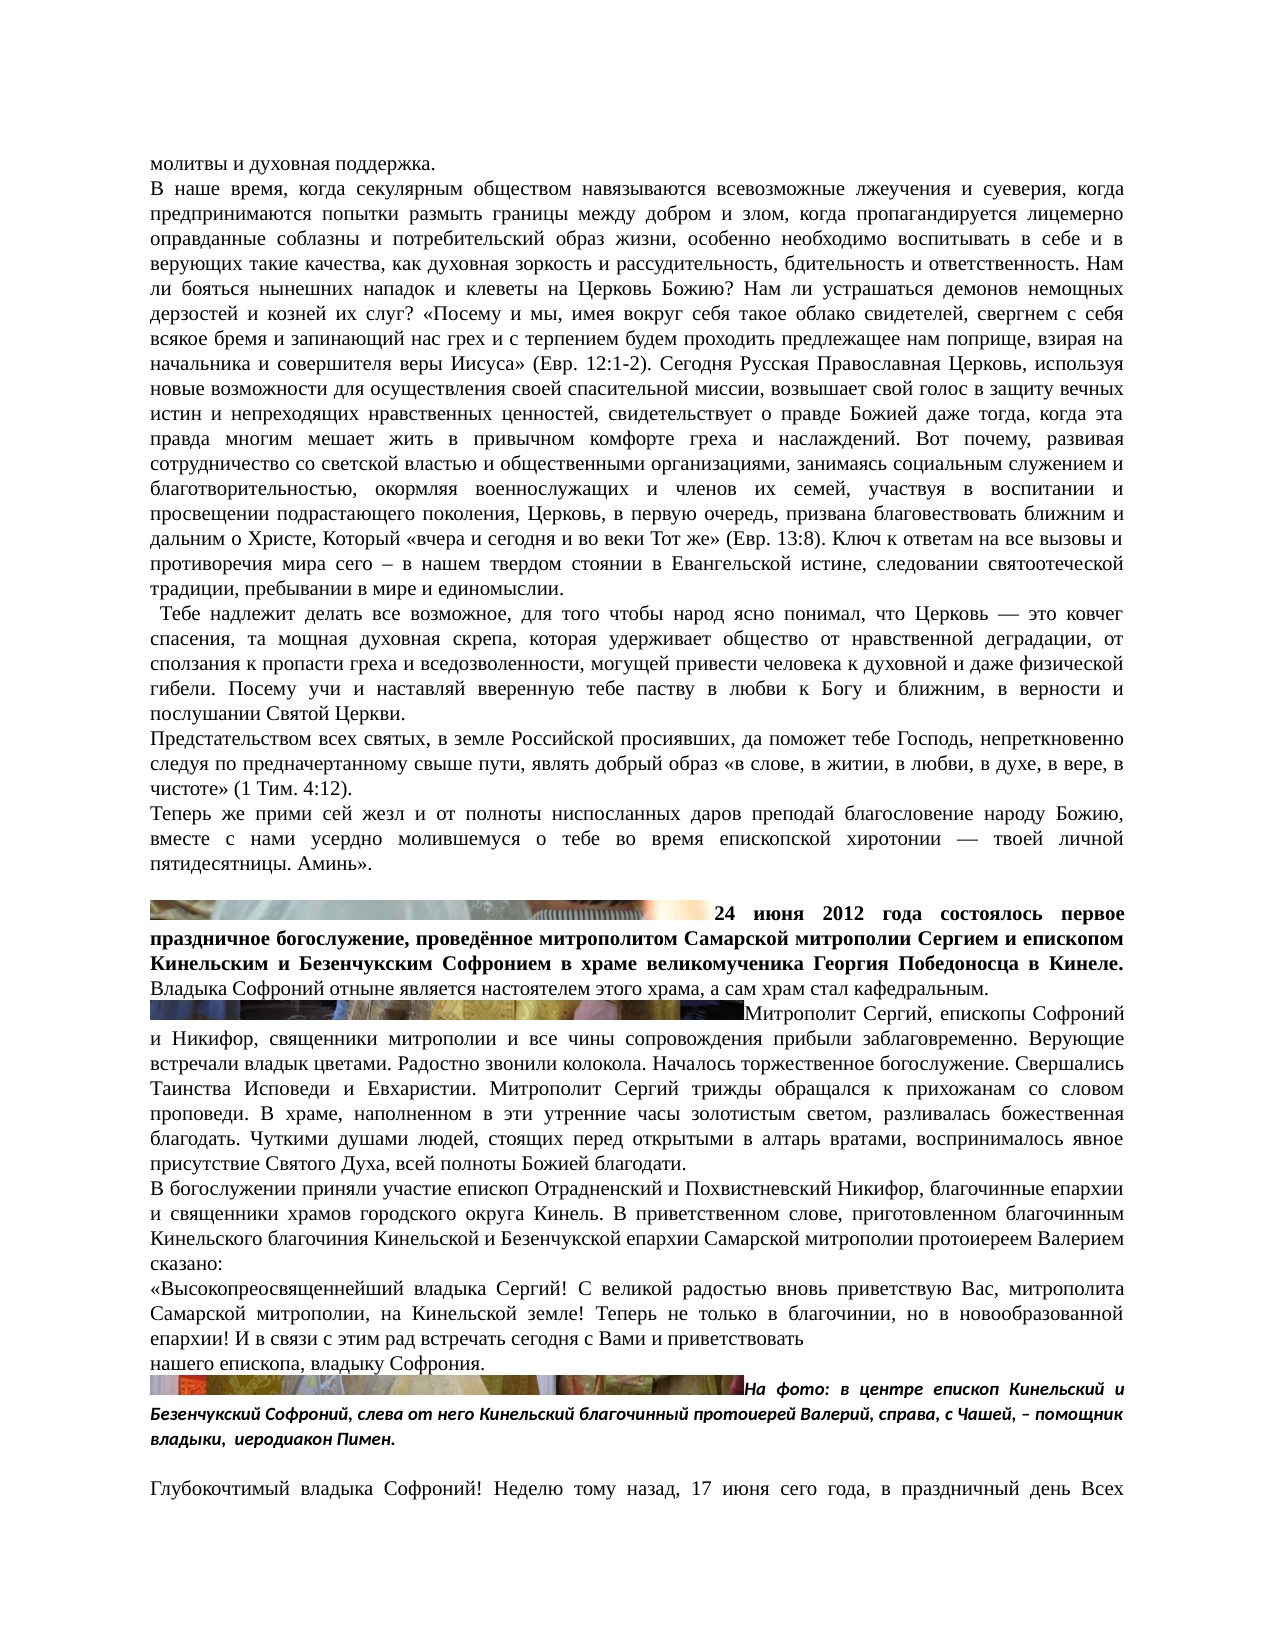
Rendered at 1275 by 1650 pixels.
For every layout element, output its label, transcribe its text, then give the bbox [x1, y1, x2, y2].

text На фото: в центре епископ Кинельский и Безенчукский Софроний, слева от него Кинельский благочинный протоиерей Валерий, справа, с Чашей, – помощник владыки, иеродиакон Пимен. [150, 1375, 1125, 1450]
text нашего епископа, владыку Софрония. [150, 1350, 1125, 1375]
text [150, 1475, 1125, 1500]
text «Высокопреосвященнейший владыка Сергий! С великой радостью вновь приветствую Вас, митрополита Самарской митрополии, на Кинельской земле! Теперь не только в благочинии, но в новообразованной епархии! И в связи с этим рад встречать сегодня с Вами и приветствовать [150, 1275, 1125, 1350]
text Митрополит Сергий, епископы Софроний и Никифор, священники митрополии и все чины сопровождения прибыли заблаговременно. Верующие встречали владык цветами. Радостно звонили колокола. Началось торжественное богослужение. Свершались Таинства Исповеди и Евхаристии. Митрополит Сергий трижды обращался к прихожанам со словом проповеди. В храме, наполненном в эти утренние часы золотистым светом, разливалась божественная благодать. Чуткими душами людей, стоящих перед открытыми в алтарь вратами, воспринималось явное присутствие Святого Духа, всей полноты Божией благодати. [150, 1000, 1125, 1175]
text В наше время, когда секулярным обществом навязываются всевозможные лжеучения и суеверия, когда предпринимаются попытки размыть границы между добром и злом, когда пропагандируется лицемерно оправданные соблазны и потребительский образ жизни, особенно необходимо воспитывать в себе и в верующих такие качества, как духовная зоркость и рассудительность, бдительность и ответственность. Нам ли бояться нынешних нападок и клеветы на Церковь Божию? Нам ли устрашаться демонов немощных дерзостей и козней их слуг? «Посему и мы, имея вокруг себя такое облако свидетелей, свергнем с себя всякое бремя и запинающий нас грех и с терпением будем проходить предлежащее нам поприще, взирая на начальника и совершителя веры Иисуса» (Евр. 12:1-2). Сегодня Русская Православная Церковь, используя новые возможности для осуществления своей спасительной миссии, возвышает свой голос в защиту вечных истин и непреходящих нравственных ценностей, свидетельствует о правде Божией даже тогда, когда эта правда многим мешает жить в привычном комфорте греха и наслаждений. Вот почему, развивая сотрудничество со светской властью и общественными организациями, занимаясь социальным служением и благотворительностью, окормляя военнослужащих и членов их семей, участвуя в воспитании и просвещении подрастающего поколения, Церковь, в первую очередь, призвана благовествовать ближним и дальним о Христе, Который «вчера и сегодня и во веки Тот же» (Евр. 13:8). Ключ к ответам на все вызовы и противоречия мира сего – в нашем твердом стоянии в Евангельской истине, следовании святоотеческой традиции, пребывании в мире и единомыслии. [150, 175, 1125, 600]
text Тебе надлежит делать все возможное, для того чтобы народ ясно понимал, что Церковь — это ковчег спасения, та мощная духовная скрепа, которая удерживает общество от нравственной деградации, от сползания к пропасти греха и вседозволенности, могущей привести человека к духовной и даже физической гибели. Посему учи и наставляй вверенную тебе паству в любви к Богу и ближним, в верности и послушании Святой Церкви. [150, 600, 1125, 725]
text 24 июня 2012 года состоялось первое праздничное богослужение, проведённое митрополитом Самарской митрополии Сергием и епископом Кинельским и Безенчукским Софронием в храме великомученика Георгия Победоносца в Кинеле. Владыка Софроний отныне является настоятелем этого храма, а сам храм стал кафедральным. [150, 900, 1125, 1000]
text В богослужении приняли участие епископ Отрадненский и Похвистневский Никифор, благочинные епархии и священники храмов городского округа Кинель. В приветственном слове, приготовленном благочинным Кинельского благочиния Кинельской и Безенчукской епархии Самарской митрополии протоиереем Валерием сказано: [150, 1175, 1125, 1275]
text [150, 150, 1125, 175]
text Теперь же прими сей жезл и от полноты ниспосланных даров преподай благословение народу Божию, вместе с нами усердно молившемуся о тебе во время епископской хиротонии — твоей личной пятидесятницы. Аминь». [150, 800, 1125, 875]
text Предстательством всех святых, в земле Российской просиявших, да поможет тебе Господь, непреткновенно следуя по предначертанному свыше пути, являть добрый образ «в слове, в житии, в любви, в духе, в вере, в чистоте» (1 Тим. 4:12). [150, 725, 1125, 800]
